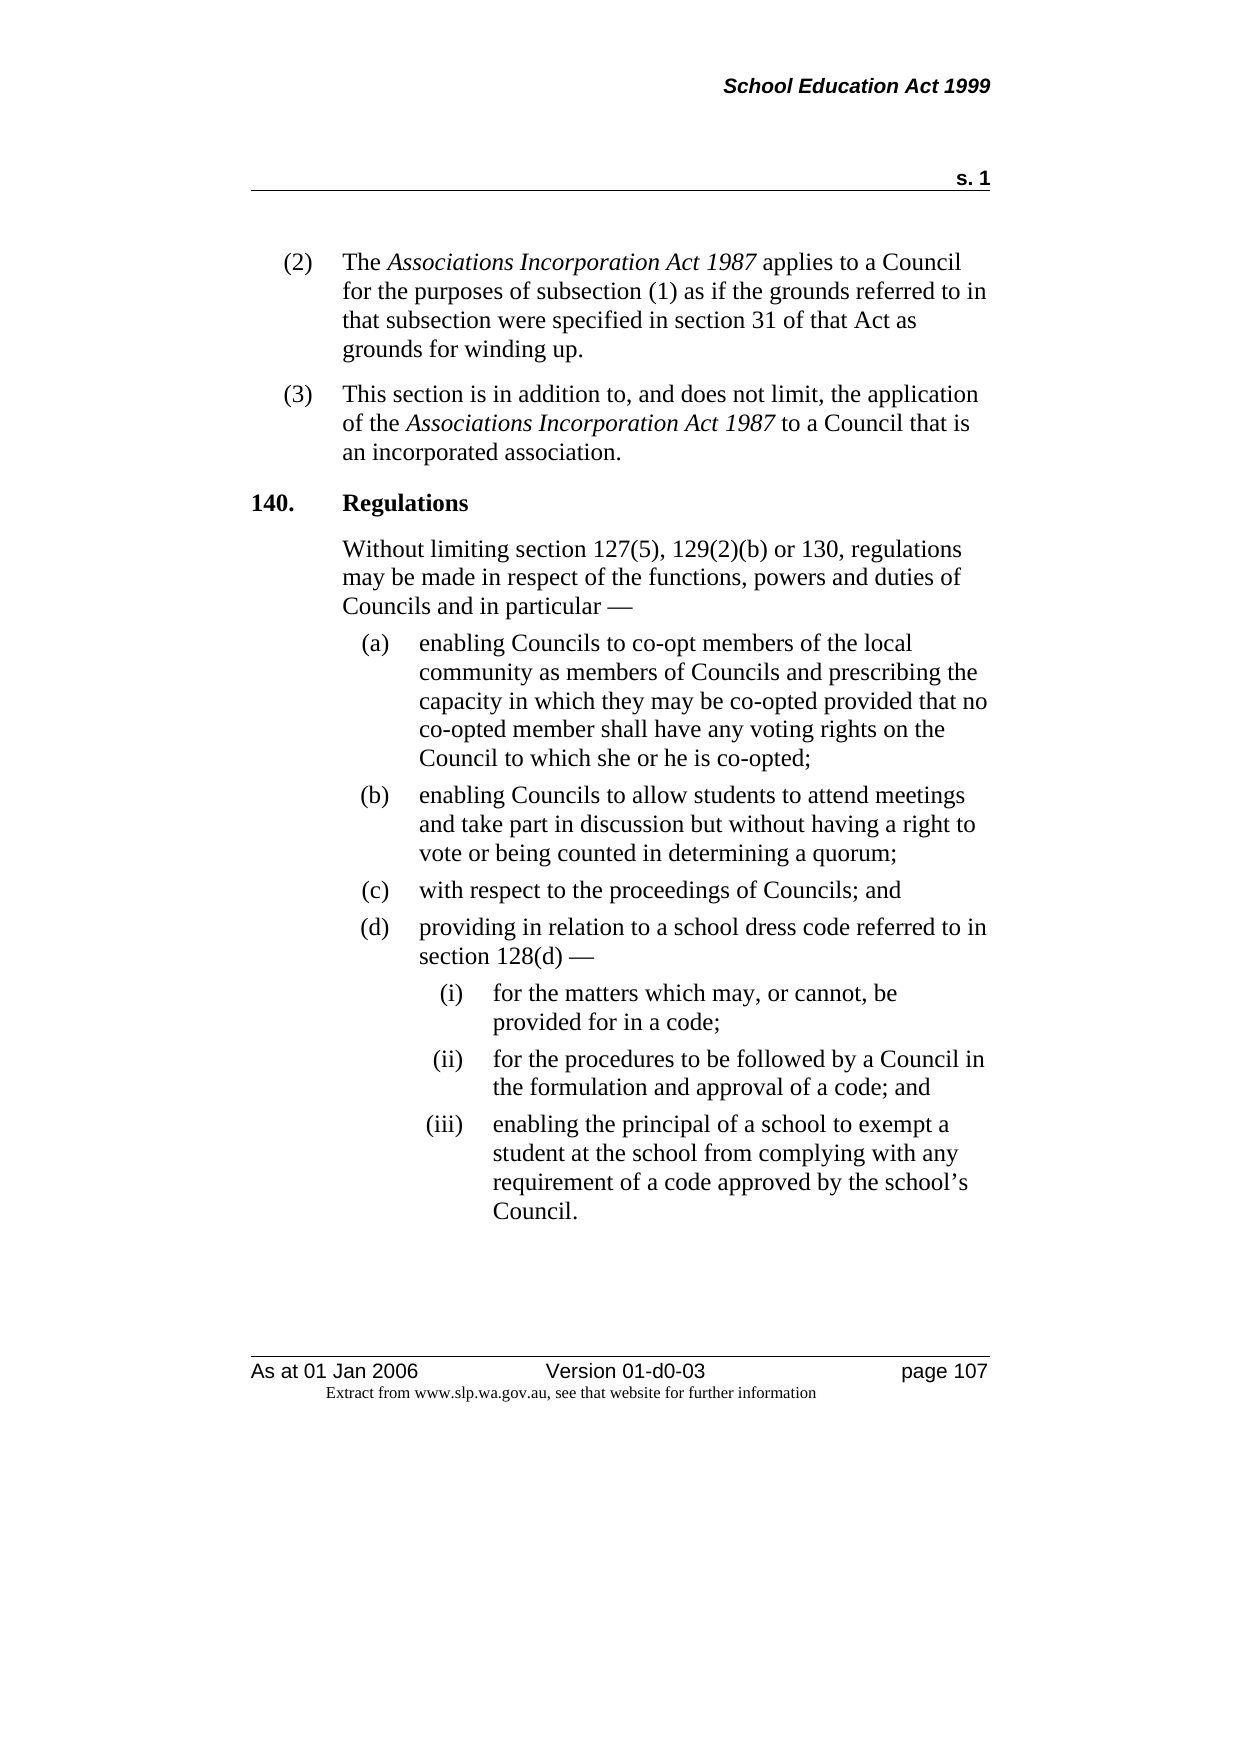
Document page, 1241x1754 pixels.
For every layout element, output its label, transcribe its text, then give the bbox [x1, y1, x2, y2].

text (c) with respect to the proceedings of Councils; and [251, 875, 990, 904]
text (ii) for the procedures to be followed by a Council in the formulation and approval of a code; and [251, 1044, 990, 1101]
text (2) The Associations Incorporation Act 1987 applies to a Council for the purposes of subsection (1) as if the grounds referred to in that subsection were specified in section 31 of that Act as grounds for winding up. [251, 247, 990, 362]
text (a) enabling Councils to co-opt members of the local community as members of Councils and prescribing the capacity in which they may be co-opted provided that no co-opted member shall have any voting rights on the Council to which she or he is co-opted; [251, 628, 990, 772]
text (3) This section is in addition to, and does not limit, the application of the Associations Incorporation Act 1987 to a Council that is an incorporated association. [251, 379, 990, 465]
text (iii) enabling the principal of a school to exempt a student at the school from complying with any requirement of a code approved by the school’s Council. [251, 1109, 990, 1224]
text (i) for the matters which may, or cannot, be provided for in a code; [251, 978, 990, 1035]
text (b) enabling Councils to allow students to attend meetings and take part in discussion but without having a right to vote or being counted in determining a quorum; [251, 780, 990, 867]
text (d) providing in relation to a school dress code referred to in section 128(d) — [251, 912, 990, 969]
text Without limiting section 127(5), 129(2)(b) or 130, regulations may be made in respect of the functions, powers and duties of Councils and in particular — [251, 534, 990, 620]
subtitle 140. Regulations [251, 488, 990, 517]
